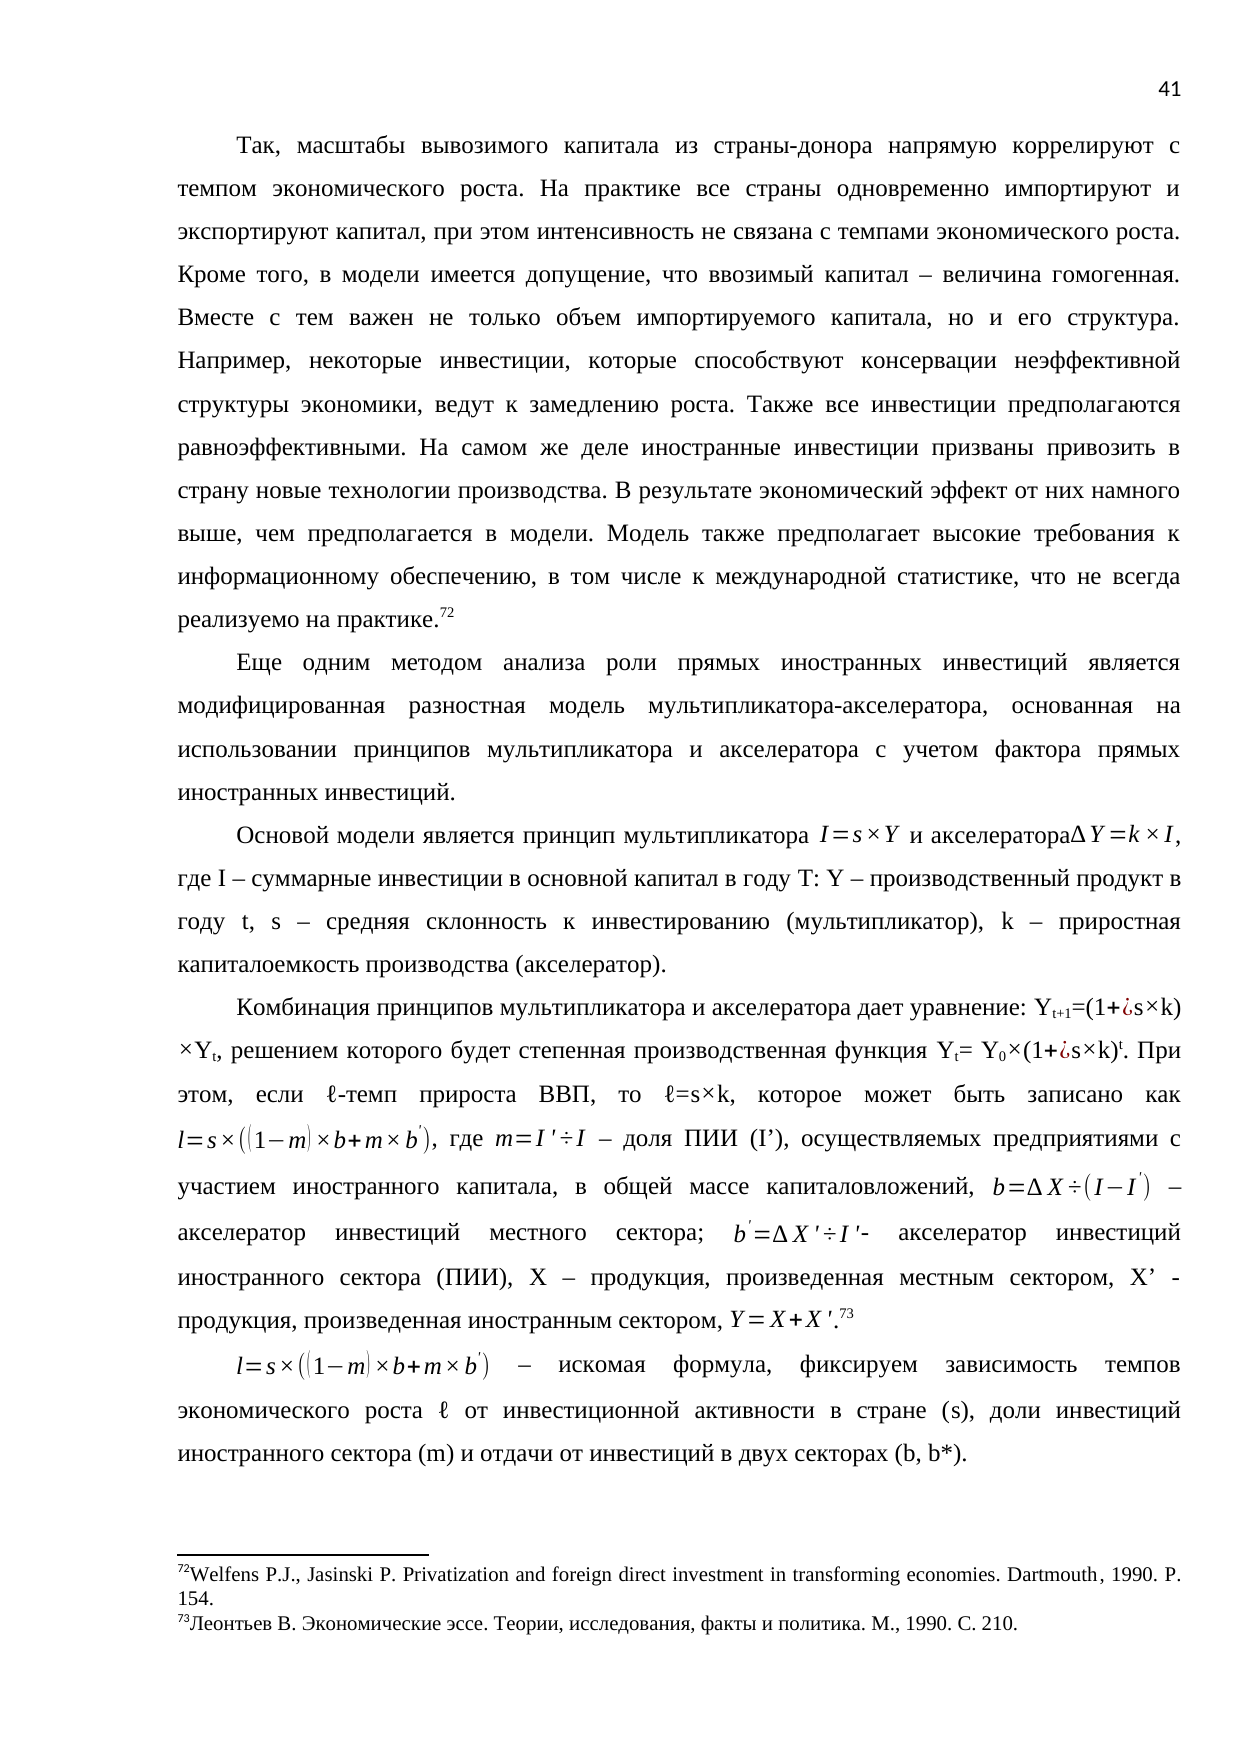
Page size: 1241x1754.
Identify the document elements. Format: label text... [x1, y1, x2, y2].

text Так, масштабы вывозимого капитала из страны-донора напрямую коррелируют с темпом экономического роста. На практике все страны одновременно импортируют и экспортируют капитал, при этом интенсивность не связана с темпами экономического роста. Кроме того, в модели имеется допущение, что ввозимый капитал – величина гомогенная. Вместе с тем важен не только объем импортируемого капитала, но и его структура. Например, некоторые инвестиции, которые способствуют консервации неэффективной структуры экономики, ведут к замедлению роста. Также все инвестиции предполагаются равноэффективными. На самом же деле иностранные инвестиции призваны привозить в страну новые технологии производства. В результате экономический эффект от них намного выше, чем предполагается в модели. Модель также предполагает высокие требования к информационному обеспечению, в том числе к международной статистике, что не всегда реализуемо на практике. [177, 130, 1181, 633]
text Еще одним методом анализа роли прямых иностранных инвестиций является модифицированная разностная модель мультипликатора-акселератора, основанная на использовании принципов мультипликатора и акселератора с учетом фактора прямых иностранных инвестиций. [177, 647, 1181, 806]
text Комбинация принципов мультипликатора и акселератора дает уравнение: Yt+1=(1sk)Yt, решением которого будет степенная производственная функция Yt= Y0(1sk)t. При этом, если ℓ-темп прироста ВВП, то ℓ=sk, которое может быть записано как , где – доля ПИИ (I’), осуществляемых предприятиями с участием иностранного капитала, в общей массе капиталовложений, – акселератор инвестиций местного сектора; - акселератор инвестиций иностранного сектора (ПИИ), Х – продукция, произведенная местным сектором, Х’ - продукция, произведенная иностранным сектором, . [177, 992, 1181, 1333]
text Основой модели является принцип мультипликатора и акселератора, где I – суммарные инвестиции в основной капитал в году T: Y – производственный продукт в году t, s – средняя склонность к инвестированию (мультипликатор), k – приростная капиталоемкость производства (акселератор). [177, 820, 1181, 978]
text – искомая формула, фиксируем зависимость темпов экономического роста ℓ от инвестиционной активности в стране (s), доли инвестиций иностранного сектора (m) и отдачи от инвестиций в двух секторах (b, b*). [177, 1348, 1181, 1467]
